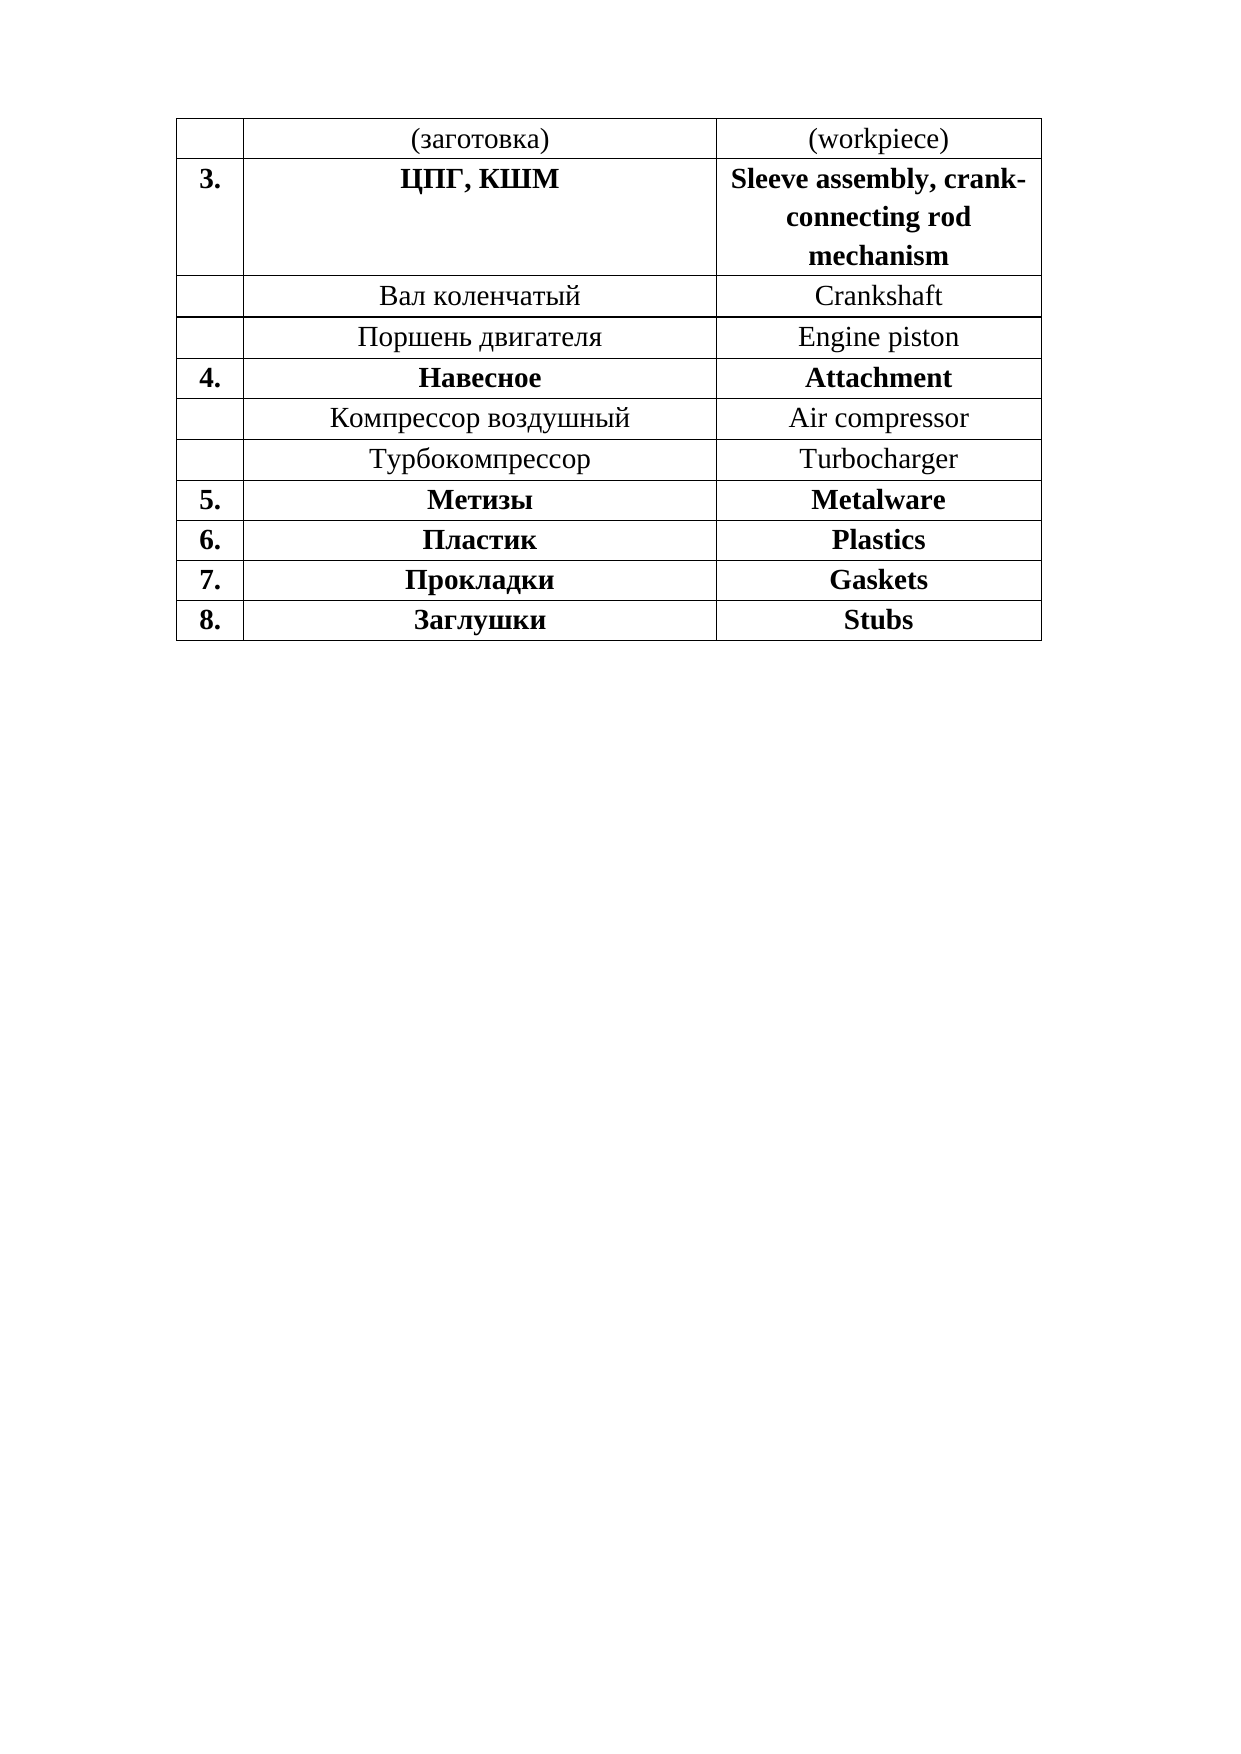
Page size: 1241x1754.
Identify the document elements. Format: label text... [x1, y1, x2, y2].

table_cell 7. [177, 561, 243, 600]
table_cell [177, 399, 243, 439]
table_cell Турбокомпрессор [244, 440, 716, 480]
table_cell Заглушки [244, 601, 716, 640]
table_cell Sleeve assembly, crank-connecting rod mechanism [717, 159, 1041, 275]
table_cell Metalware [717, 481, 1041, 520]
table_cell 8. [177, 601, 243, 640]
table_cell Вал коленчатый [244, 276, 716, 316]
table_cell Поршень двигателя [244, 318, 716, 357]
table_cell 5. [177, 481, 243, 520]
table_cell 4. [177, 359, 243, 397]
table_cell Пластик [244, 521, 716, 560]
table_cell Crankshaft [717, 276, 1041, 316]
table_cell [244, 119, 716, 158]
table_cell ЦПГ, КШМ [244, 159, 716, 275]
table_cell Plastics [717, 521, 1041, 560]
table_cell Навесное [244, 359, 716, 397]
table_cell Engine piston [717, 318, 1041, 357]
table_cell Air compressor [717, 399, 1041, 439]
table_cell Turbocharger [717, 440, 1041, 480]
table_cell [177, 276, 243, 316]
table_cell 3. [177, 159, 243, 275]
table_cell [177, 119, 243, 158]
table_cell Метизы [244, 481, 716, 520]
table_cell [177, 318, 243, 357]
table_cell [717, 119, 1041, 158]
table_cell Stubs [717, 601, 1041, 640]
table_cell Gaskets [717, 561, 1041, 600]
table_cell [177, 440, 243, 480]
table_cell Attachment [717, 359, 1041, 397]
table_cell 6. [177, 521, 243, 560]
table_cell Компрессор воздушный [244, 399, 716, 439]
table_cell Прокладки [244, 561, 716, 600]
